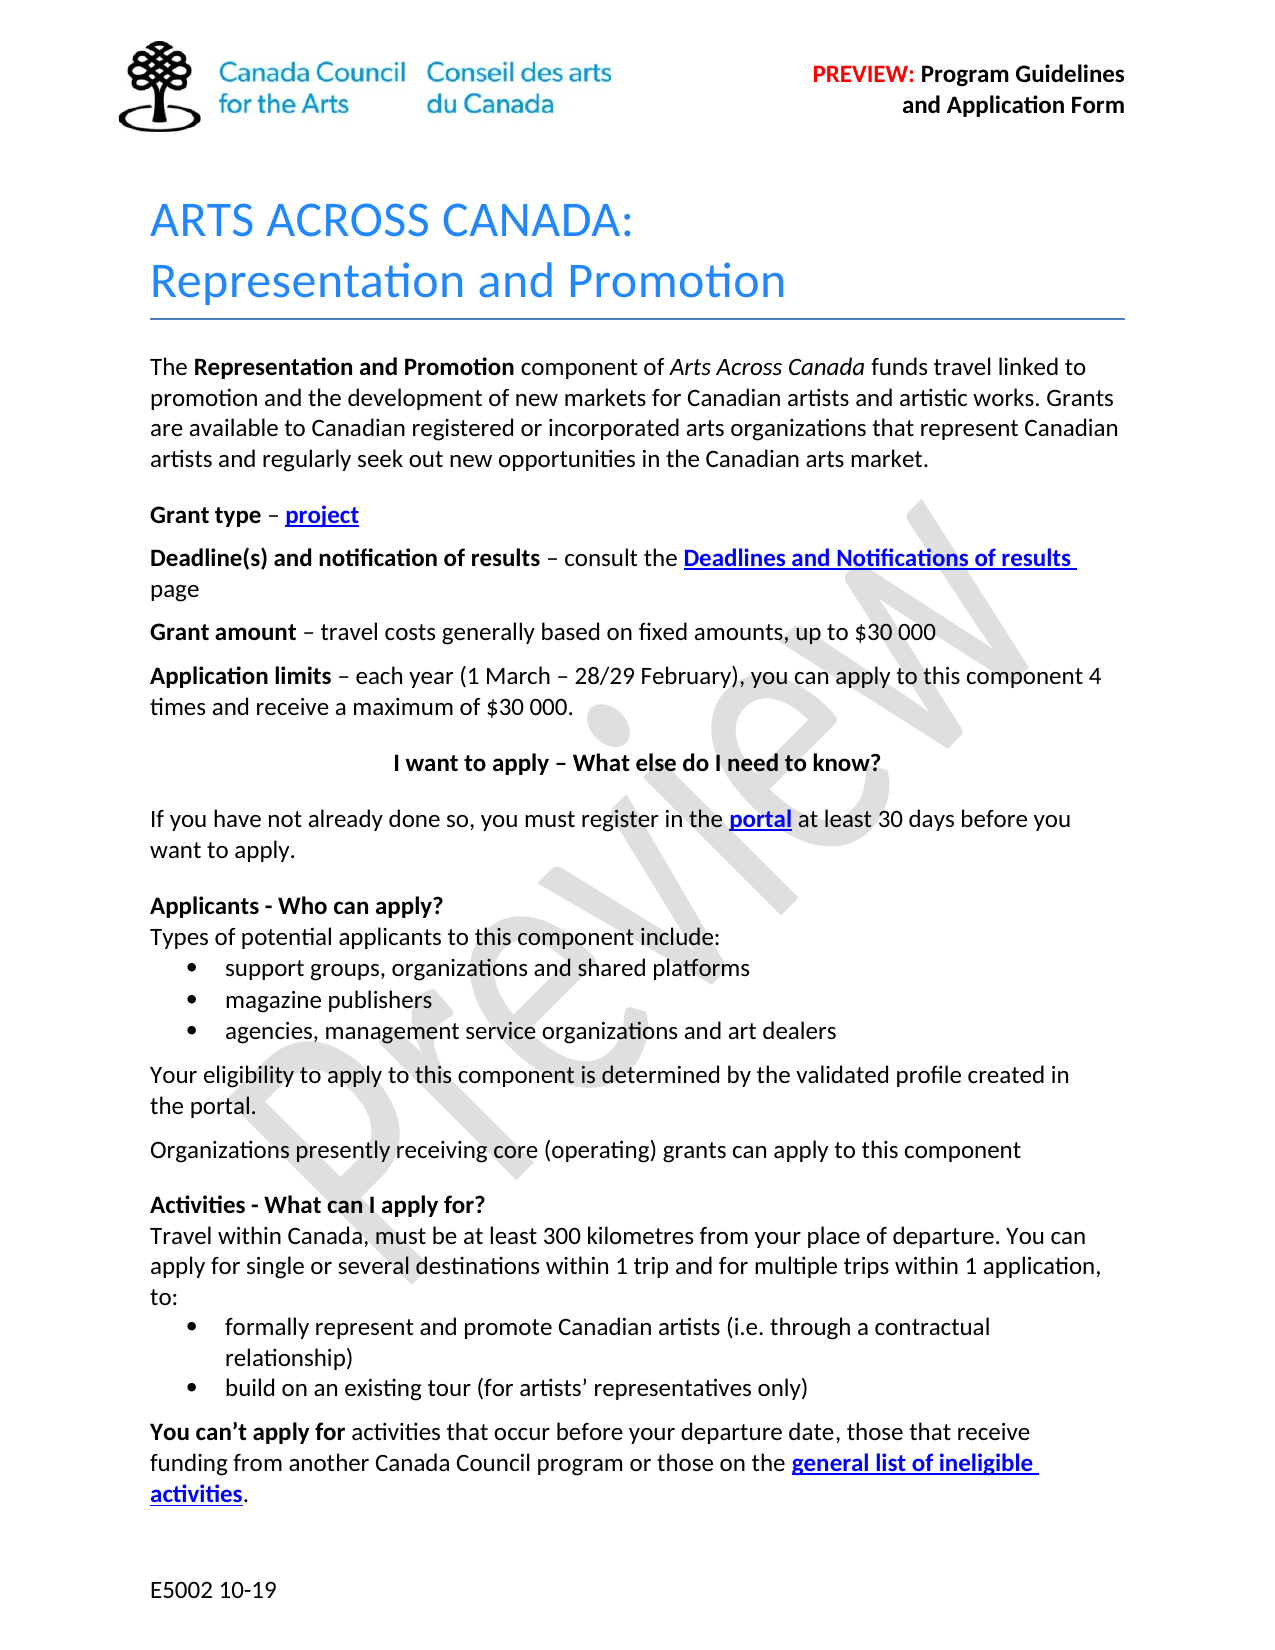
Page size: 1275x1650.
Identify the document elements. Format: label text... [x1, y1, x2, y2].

text The Representation and Promotion component of Arts Across Canada funds travel linked to promotion and the development of new markets for Canadian artists and artistic works. Grants are available to Canadian registered or incorporated arts organizations that represent Canadian artists and regularly seek out new opportunities in the Canadian arts market. [150, 351, 1125, 473]
title ARTS ACROSS CANADA: [150, 188, 1125, 249]
text Grant amount – travel costs generally based on fixed amounts, up to $30 000 [150, 616, 1125, 647]
text Grant type – project [150, 498, 1125, 530]
list formally represent and promote Canadian artists (i.e. through a contractual relationship) [187, 1311, 1110, 1372]
subtitle Applicants - Who can apply? [150, 890, 1125, 921]
picture [118, 41, 611, 132]
subtitle I want to apply – What else do I need to know? [150, 747, 1125, 777]
text You can’t apply for activities that occur before your departure date, those that receive funding from another Canada Council program or those on the general list of ineligible activities. [150, 1415, 1110, 1509]
text Types of potential applicants to this component include: [150, 921, 1110, 952]
text Organizations presently receiving core (operating) grants can apply to this component [150, 1133, 1110, 1164]
title Representation and Promotion [150, 249, 1125, 318]
subtitle Activities - What can I apply for? [150, 1189, 1125, 1220]
list support groups, organizations and shared platforms [187, 952, 1110, 983]
list magazine publishers [187, 983, 1110, 1014]
list agencies, management service organizations and art dealers [187, 1014, 1110, 1046]
text Application limits – each year (1 March – 28/29 February), you can apply to this component 4 times and receive a maximum of $30 000. [150, 659, 1125, 722]
text Travel within Canada, must be at least 300 kilometres from your place of departure. You can apply for single or several destinations within 1 trip and for multiple trips within 1 application, to: [150, 1220, 1110, 1311]
list build on an existing tour (for artists’ representatives only) [187, 1372, 1110, 1403]
text If you have not already done so, you must register in the portal at least 30 days before you want to apply. [150, 802, 1110, 865]
text Your eligibility to apply to this component is determined by the validated profile created in the portal. [150, 1058, 1110, 1121]
text Deadline(s) and notification of results – consult the Deadlines and Notifications of results page [150, 542, 1125, 603]
